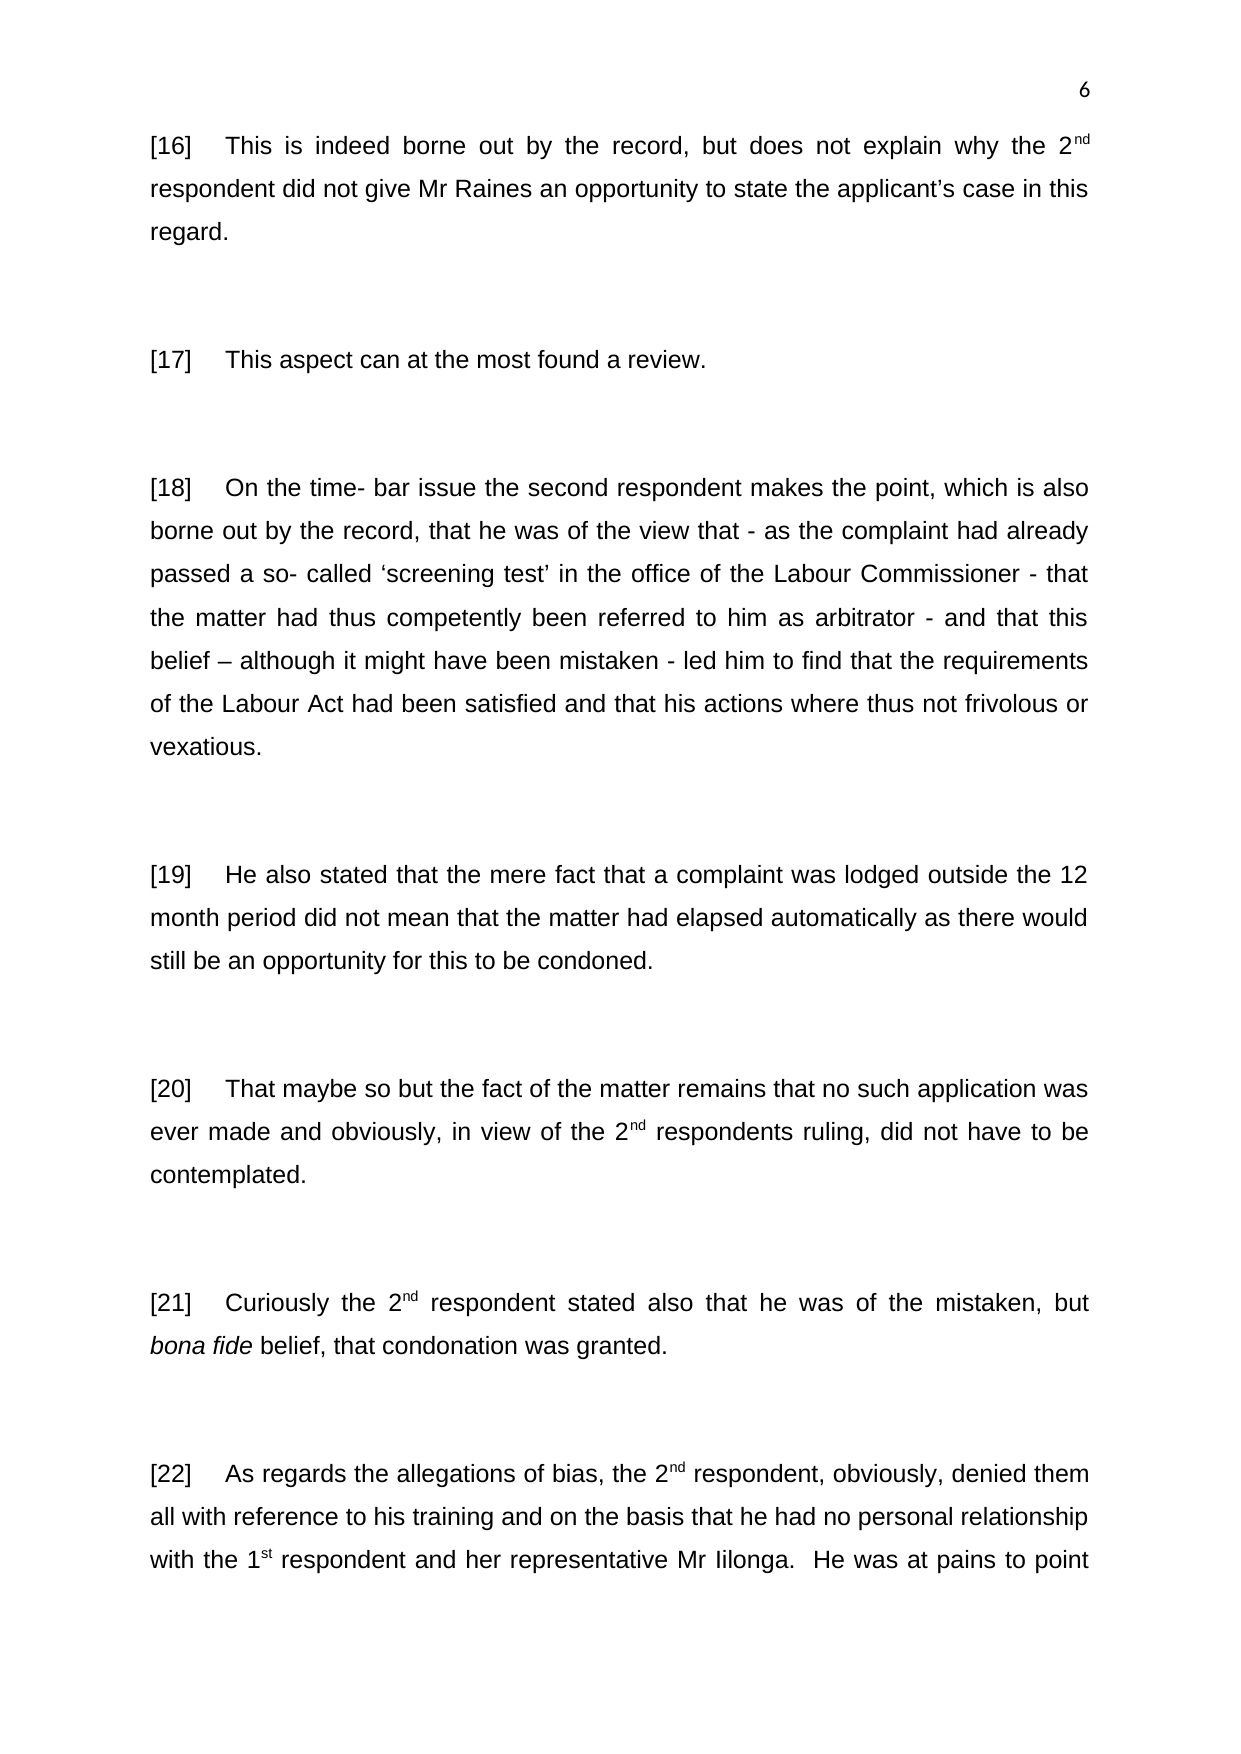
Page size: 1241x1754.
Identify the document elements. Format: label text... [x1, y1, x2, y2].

text [16] This is indeed borne out by the record, but does not explain why the 2nd respondent did not give Mr Raines an opportunity to state the applicant’s case in this regard. [150, 131, 1090, 246]
text [21] Curiously the 2nd respondent stated also that he was of the mistaken, but bona fide belief, that condonation was granted. [150, 1288, 1090, 1360]
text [150, 1459, 1090, 1574]
text [19] He also stated that the mere fact that a complaint was lodged outside the 12 month period did not mean that the matter had elapsed automatically as there would still be an opportunity for this to be condoned. [150, 860, 1090, 975]
text [20] That maybe so but the fact of the matter remains that no such application was ever made and obviously, in view of the 2nd respondents ruling, did not have to be contemplated. [150, 1074, 1090, 1189]
text [18] On the time- bar issue the second respondent makes the point, which is also borne out by the record, that he was of the view that - as the complaint had already passed a so- called ‘screening test’ in the office of the Labour Commissioner - that the matter had thus competently been referred to him as arbitrator - and that this belief – although it might have been mistaken - led him to find that the requirements of the Labour Act had been satisfied and that his actions where thus not frivolous or vexatious. [150, 473, 1090, 761]
text [17] This aspect can at the most found a review. [150, 345, 1090, 374]
